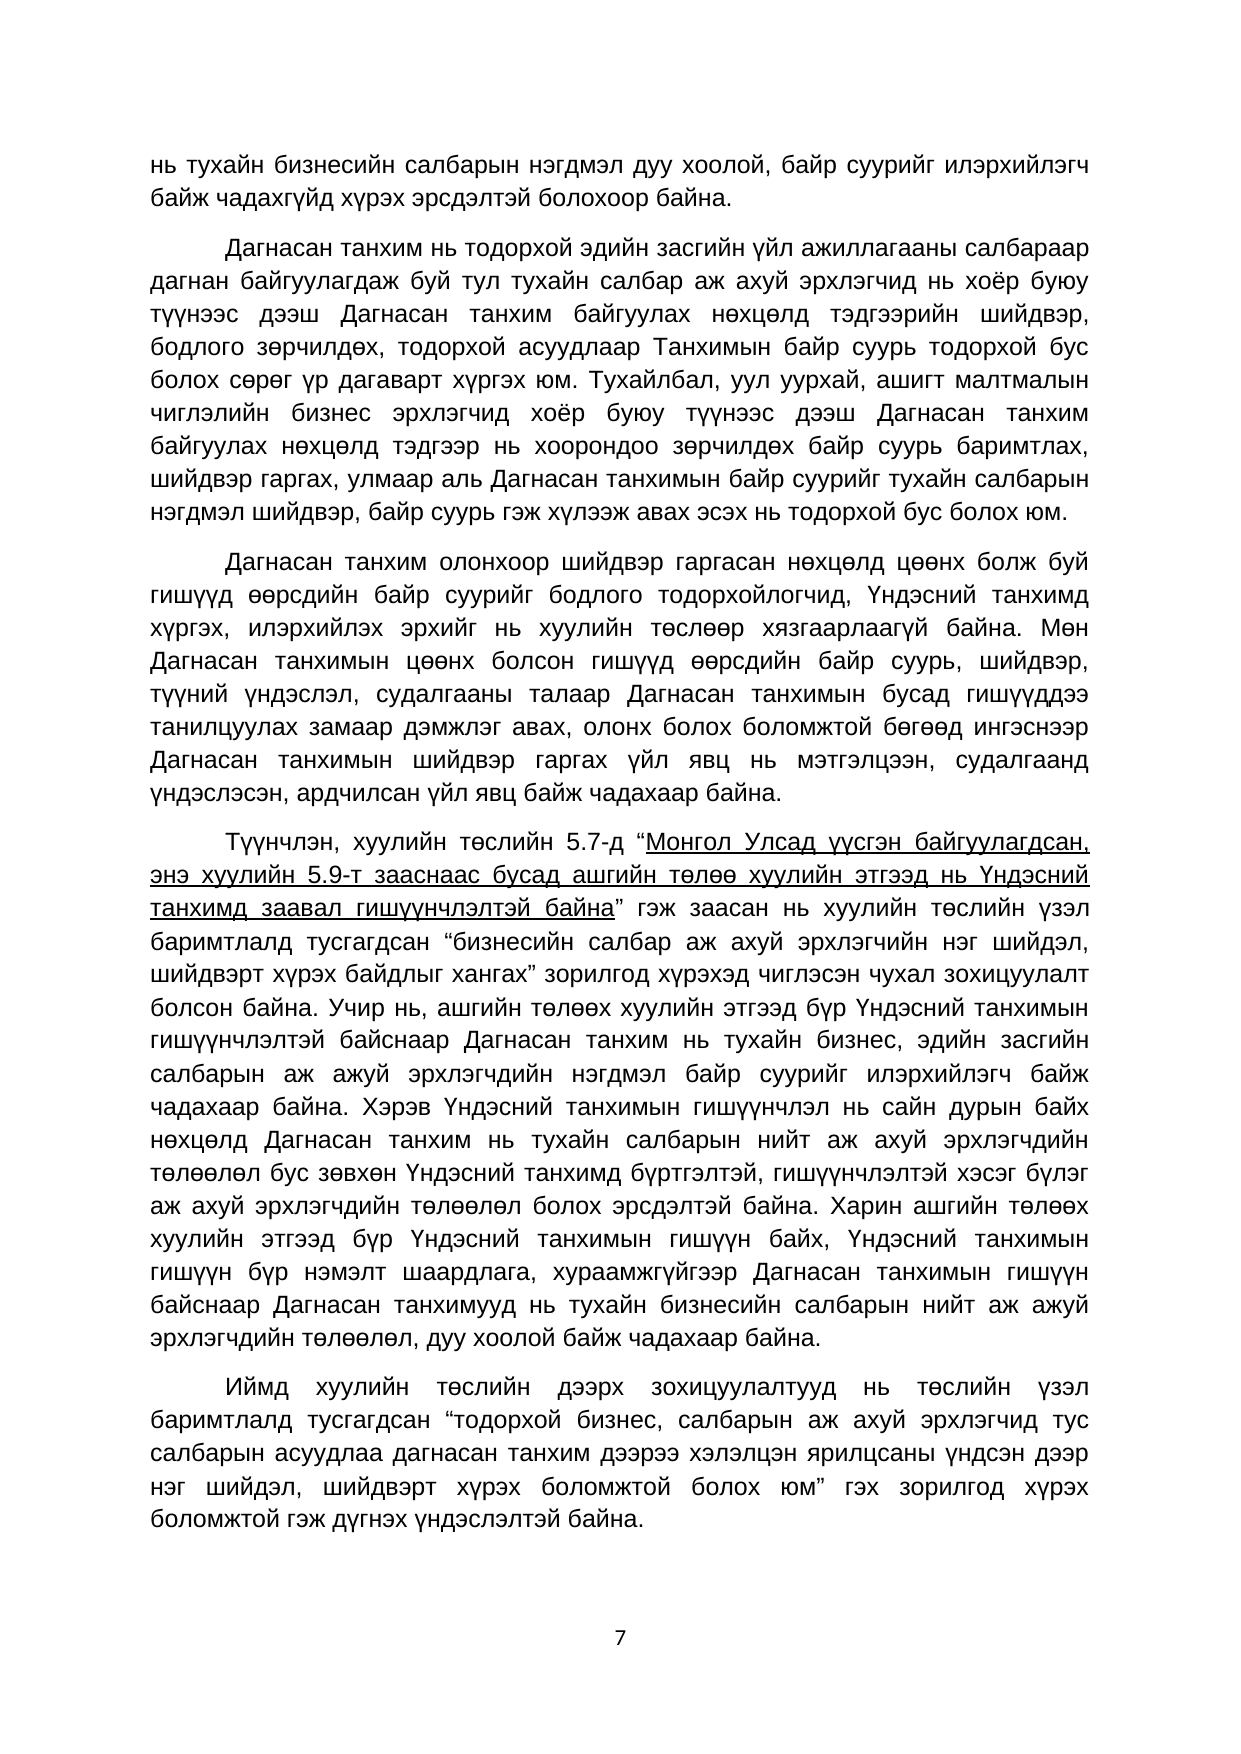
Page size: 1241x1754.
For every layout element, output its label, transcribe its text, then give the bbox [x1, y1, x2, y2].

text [150, 150, 1090, 212]
text Иймд хуулийн төслийн дээрх зохицуулалтууд нь төслийн үзэл баримтлалд тусгагдсан “тодорхой бизнес, салбарын аж ахуй эрхлэгчид тус салбарын асуудлаа дагнасан танхим дээрээ хэлэлцэн ярилцсаны үндсэн дээр нэг шийдэл, шийдвэрт хүрэх боломжтой болох юм” гэх зорилгод хүрэх боломжтой гэж дүгнэх үндэслэлтэй байна. [150, 1372, 1090, 1533]
text Дагнасан танхим нь тодорхой эдийн засгийн үйл ажиллагааны салбараар дагнан байгуулагдаж буй тул тухайн салбар аж ахуй эрхлэгчид нь хоёр буюу түүнээс дээш Дагнасан танхим байгуулах нөхцөлд тэдгээрийн шийдвэр, бодлого зөрчилдөх, тодорхой асуудлаар Танхимын байр суурь тодорхой бус болох сөрөг үр дагаварт хүргэх юм. Тухайлбал, уул уурхай, ашигт малтмалын чиглэлийн бизнес эрхлэгчид хоёр буюу түүнээс дээш Дагнасан танхим байгуулах нөхцөлд тэдгээр нь хоорондоо зөрчилдөх байр суурь баримтлах, шийдвэр гаргах, улмаар аль Дагнасан танхимын байр суурийг тухайн салбарын нэгдмэл шийдвэр, байр суурь гэж хүлээж авах эсэх нь тодорхой бус болох юм. [150, 233, 1090, 526]
text Түүнчлэн, хуулийн төслийн 5.7-д “Монгол Улсад үүсгэн байгуулагдсан, энэ хуулийн 5.9-т зааснаас бусад ашгийн төлөө хуулийн этгээд нь Үндэсний танхимд заавал гишүүнчлэлтэй байна” гэж заасан нь хуулийн төслийн үзэл баримтлалд тусгагдсан “бизнесийн салбар аж ахуй эрхлэгчийн нэг шийдэл, шийдвэрт хүрэх байдлыг хангах” зорилгод хүрэхэд чиглэсэн чухал зохицуулалт болсон байна. Учир нь, ашгийн төлөөх хуулийн этгээд бүр Үндэсний танхимын гишүүнчлэлтэй байснаар Дагнасан танхим нь тухайн бизнес, эдийн засгийн салбарын аж ажуй эрхлэгчдийн нэгдмэл байр суурийг илэрхийлэгч байж чадахаар байна. Хэрэв Үндэсний танхимын гишүүнчлэл нь сайн дурын байх нөхцөлд Дагнасан танхим нь тухайн салбарын нийт аж ахуй эрхлэгчдийн төлөөлөл бус зөвхөн Үндэсний танхимд бүртгэлтэй, гишүүнчлэлтэй хэсэг бүлэг аж ахуй эрхлэгчдийн төлөөлөл болох эрсдэлтэй байна. Харин ашгийн төлөөх хуулийн этгээд бүр Үндэсний танхимын гишүүн байх, Үндэсний танхимын гишүүн бүр нэмэлт шаардлага, хураамжгүйгээр Дагнасан танхимын гишүүн байснаар Дагнасан танхимууд нь тухайн бизнесийн салбарын нийт аж ажуй эрхлэгчдийн төлөөлөл, дуу хоолой байж чадахаар байна. [150, 887, 1090, 1351]
text Дагнасан танхим олонхоор шийдвэр гаргасан нөхцөлд цөөнх болж буй гишүүд өөрсдийн байр суурийг бодлого тодорхойлогчид, Үндэсний танхимд хүргэх, илэрхийлэх эрхийг нь хуулийн төслөөр хязгаарлаагүй байна. Мөн Дагнасан танхимын цөөнх болсон гишүүд өөрсдийн байр суурь, шийдвэр, түүний үндэслэл, судалгааны талаар Дагнасан танхимын бусад гишүүддээ танилцуулах замаар дэмжлэг авах, олонх болох боломжтой бөгөөд ингэснээр Дагнасан танхимын шийдвэр гаргах үйл явц нь мэтгэлцээн, судалгаанд үндэслэсэн, ардчилсан үйл явц байж чадахаар байна. [150, 547, 1090, 806]
